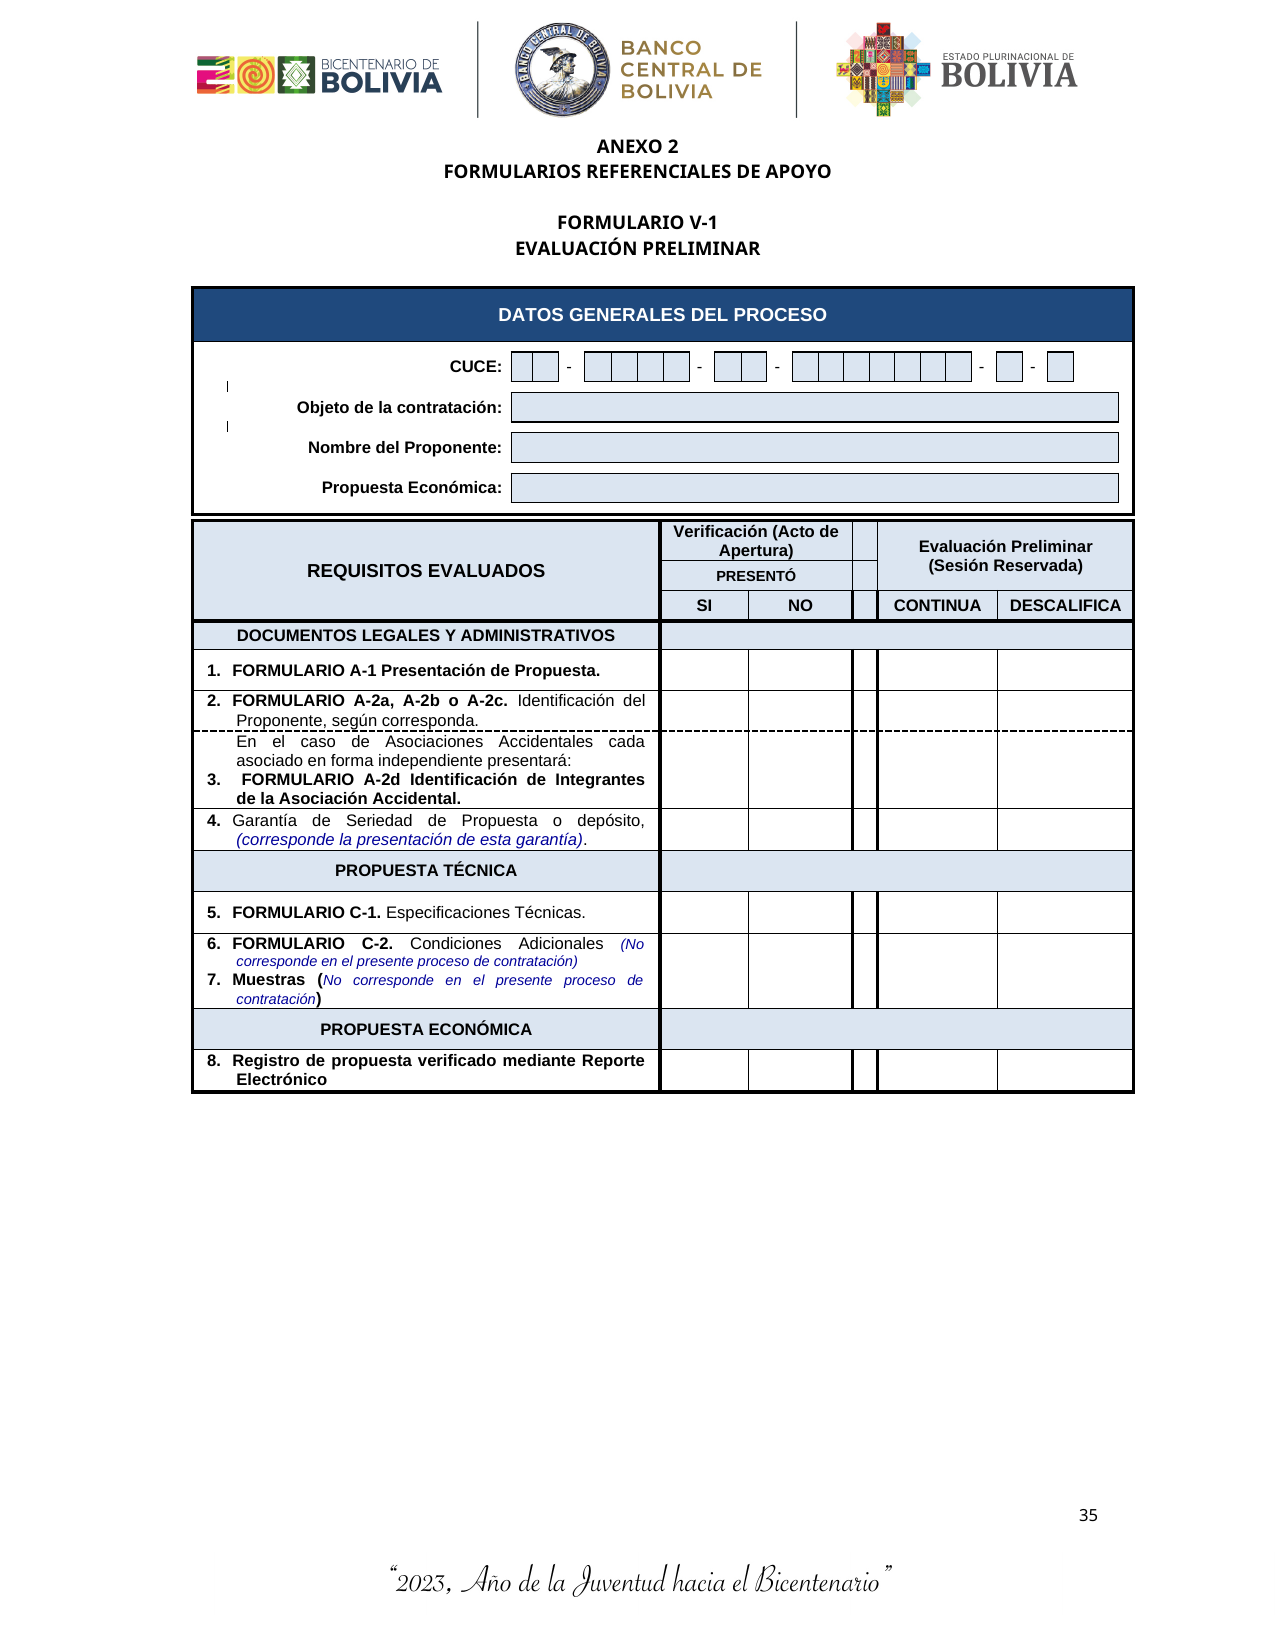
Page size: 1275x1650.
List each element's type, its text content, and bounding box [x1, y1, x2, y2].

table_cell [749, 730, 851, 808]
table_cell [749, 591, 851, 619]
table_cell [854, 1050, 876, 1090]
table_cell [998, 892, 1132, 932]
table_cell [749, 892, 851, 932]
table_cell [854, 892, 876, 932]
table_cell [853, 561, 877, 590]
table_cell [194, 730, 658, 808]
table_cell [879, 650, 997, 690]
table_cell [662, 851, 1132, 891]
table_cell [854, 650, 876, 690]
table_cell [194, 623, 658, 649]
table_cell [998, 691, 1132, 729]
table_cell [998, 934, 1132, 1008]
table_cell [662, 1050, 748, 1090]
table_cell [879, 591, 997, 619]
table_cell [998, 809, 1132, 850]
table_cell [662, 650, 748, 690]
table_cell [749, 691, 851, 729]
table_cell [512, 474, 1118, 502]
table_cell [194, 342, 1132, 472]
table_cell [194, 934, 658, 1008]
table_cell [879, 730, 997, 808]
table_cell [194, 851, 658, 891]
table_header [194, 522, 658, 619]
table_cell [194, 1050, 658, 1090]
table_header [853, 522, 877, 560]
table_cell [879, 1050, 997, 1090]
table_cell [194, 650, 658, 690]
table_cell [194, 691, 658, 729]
picture [3, 1552, 1275, 1615]
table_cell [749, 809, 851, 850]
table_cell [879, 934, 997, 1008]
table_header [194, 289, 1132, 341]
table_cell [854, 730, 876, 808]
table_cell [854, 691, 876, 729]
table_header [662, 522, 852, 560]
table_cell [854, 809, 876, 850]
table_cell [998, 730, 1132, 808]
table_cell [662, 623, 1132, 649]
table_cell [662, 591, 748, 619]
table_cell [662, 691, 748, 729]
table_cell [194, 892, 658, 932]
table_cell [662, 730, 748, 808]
text ANEXO 2 [177, 133, 1098, 158]
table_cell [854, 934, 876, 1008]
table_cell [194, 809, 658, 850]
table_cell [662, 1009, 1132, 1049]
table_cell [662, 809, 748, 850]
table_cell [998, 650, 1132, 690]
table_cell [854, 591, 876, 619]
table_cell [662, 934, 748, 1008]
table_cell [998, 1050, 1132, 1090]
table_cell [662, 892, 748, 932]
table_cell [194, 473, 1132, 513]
text FORMULARIO V-1 [177, 209, 1098, 235]
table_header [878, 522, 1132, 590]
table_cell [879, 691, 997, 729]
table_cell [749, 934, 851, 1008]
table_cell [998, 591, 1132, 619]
text EVALUACIÓN PRELIMINAR [177, 235, 1098, 261]
picture [0, 5, 1275, 121]
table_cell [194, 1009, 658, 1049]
text FORMULARIOS REFERENCIALES DE APOYO [177, 158, 1098, 184]
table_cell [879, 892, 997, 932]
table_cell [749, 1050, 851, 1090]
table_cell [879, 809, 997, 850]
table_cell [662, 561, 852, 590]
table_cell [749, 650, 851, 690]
